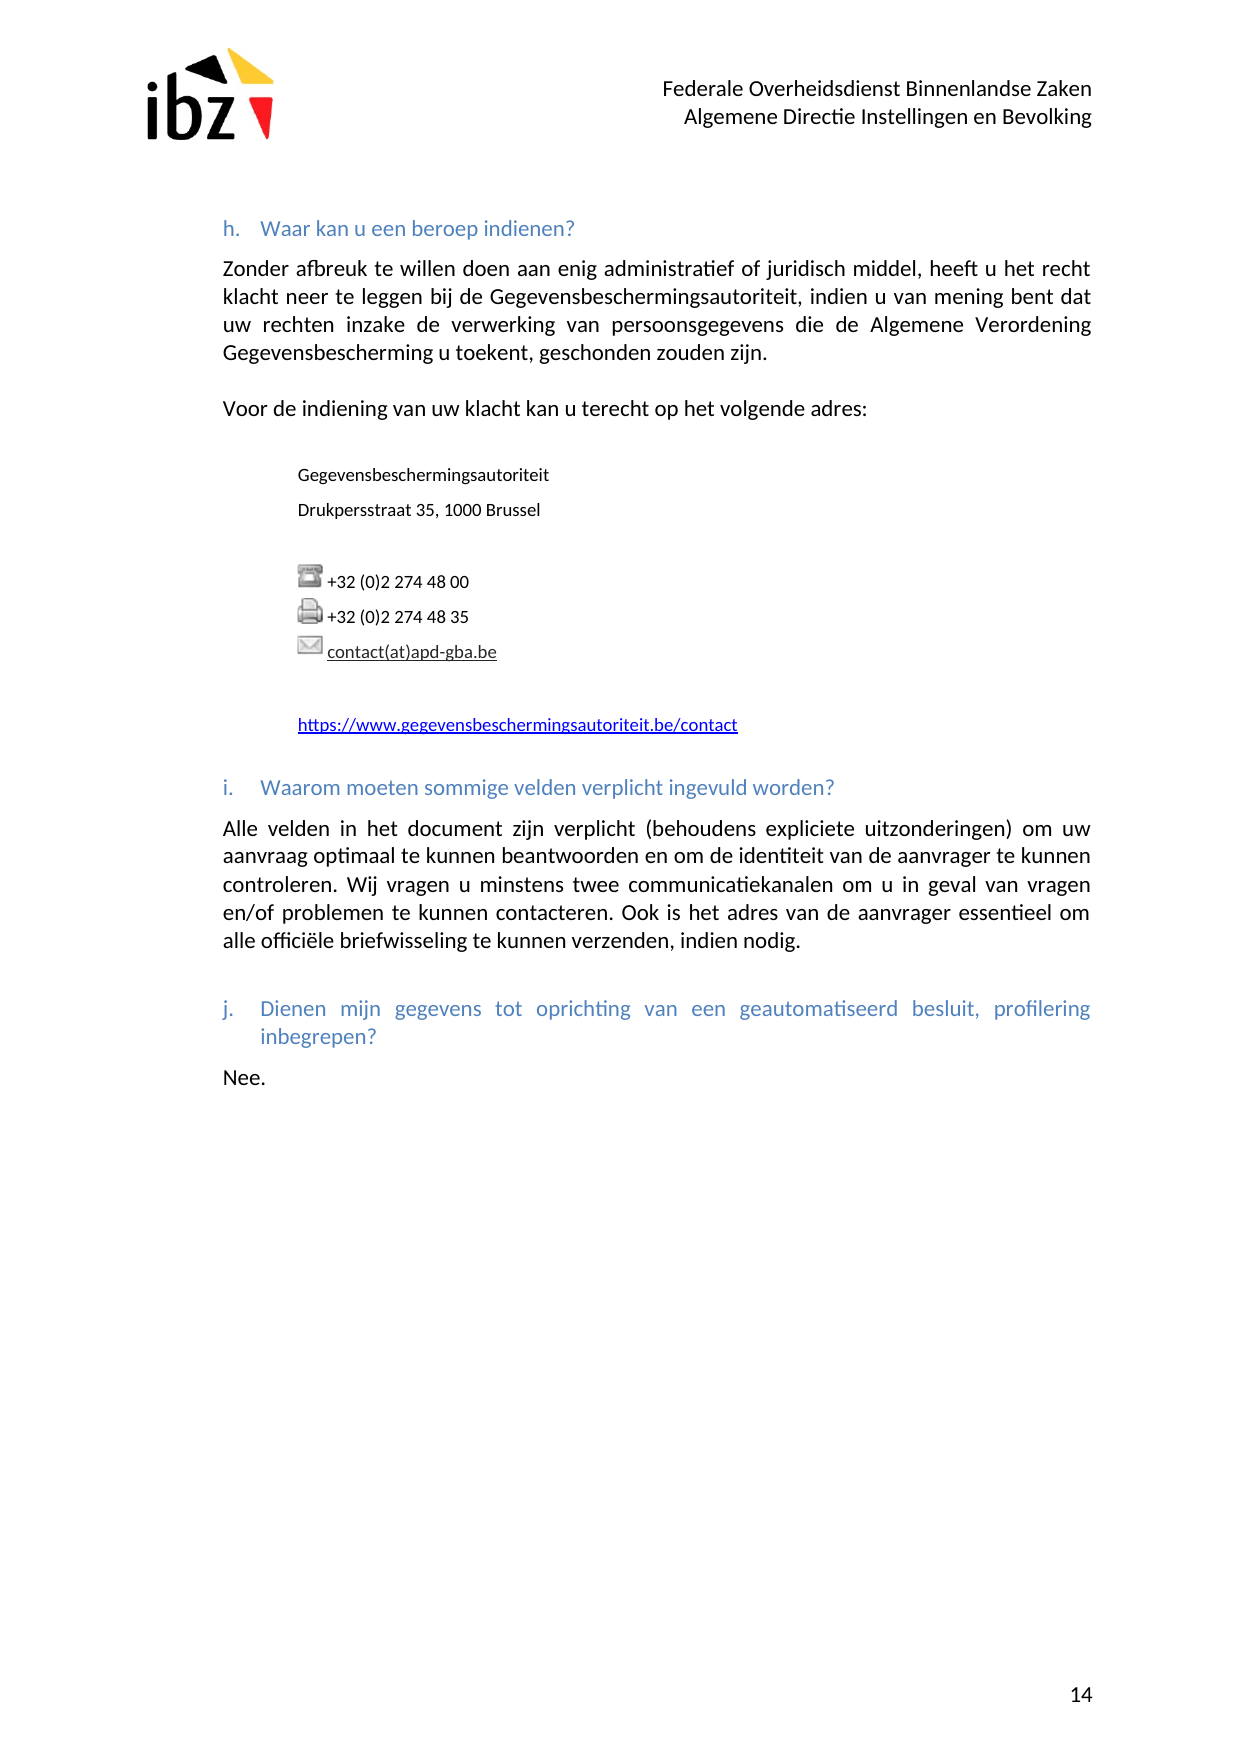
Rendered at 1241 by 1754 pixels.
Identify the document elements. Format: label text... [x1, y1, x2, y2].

picture [297, 598, 323, 624]
text Zonder afbreuk te willen doen aan enig administratief of juridisch middel, heeft u het recht klacht neer te leggen bij de Gegevensbeschermingsautoriteit, indien u van mening bent dat uw rechten inzake de verwerking van persoonsgegevens die de Algemene Verordening Gegevensbescherming u toekent, geschonden zouden zijn. [223, 254, 1092, 367]
picture [297, 563, 323, 589]
subtitle Dienen mijn gegevens tot oprichting van een geautomatiseerd besluit, profilering inbegrepen? [223, 994, 1092, 1050]
text Voor de indiening van uw klacht kan u terecht op het volgende adres: [207, 394, 1092, 423]
picture [297, 633, 323, 659]
text https://www.gegevensbeschermingsautoriteit.be/contact [298, 701, 1092, 736]
text Nee. [223, 1063, 1092, 1091]
subtitle Waarom moeten sommige velden verplicht ingevuld worden? [223, 773, 1092, 801]
text Alle velden in het document zijn verplicht (behoudens expliciete uitzonderingen) om uw aanvraag optimaal te kunnen beantwoorden en om de identiteit van de aanvrager te kunnen controleren. Wij vragen u minstens twee communicatiekanalen om u in geval van vragen en/of problemen te kunnen contacteren. Ook is het adres van de aanvrager essentieel om alle officiële briefwisseling te kunnen verzenden, indien nodig. [223, 814, 1092, 954]
picture [147, 48, 274, 140]
text Gegevensbeschermingsautoriteit Drukpersstraat 35, 1000 Brussel [298, 451, 1092, 521]
text +32 (0)2 274 48 00 +32 (0)2 274 48 35 contact(at)apd-gba.be [298, 558, 1092, 663]
subtitle Waar kan u een beroep indienen? [223, 214, 1092, 242]
